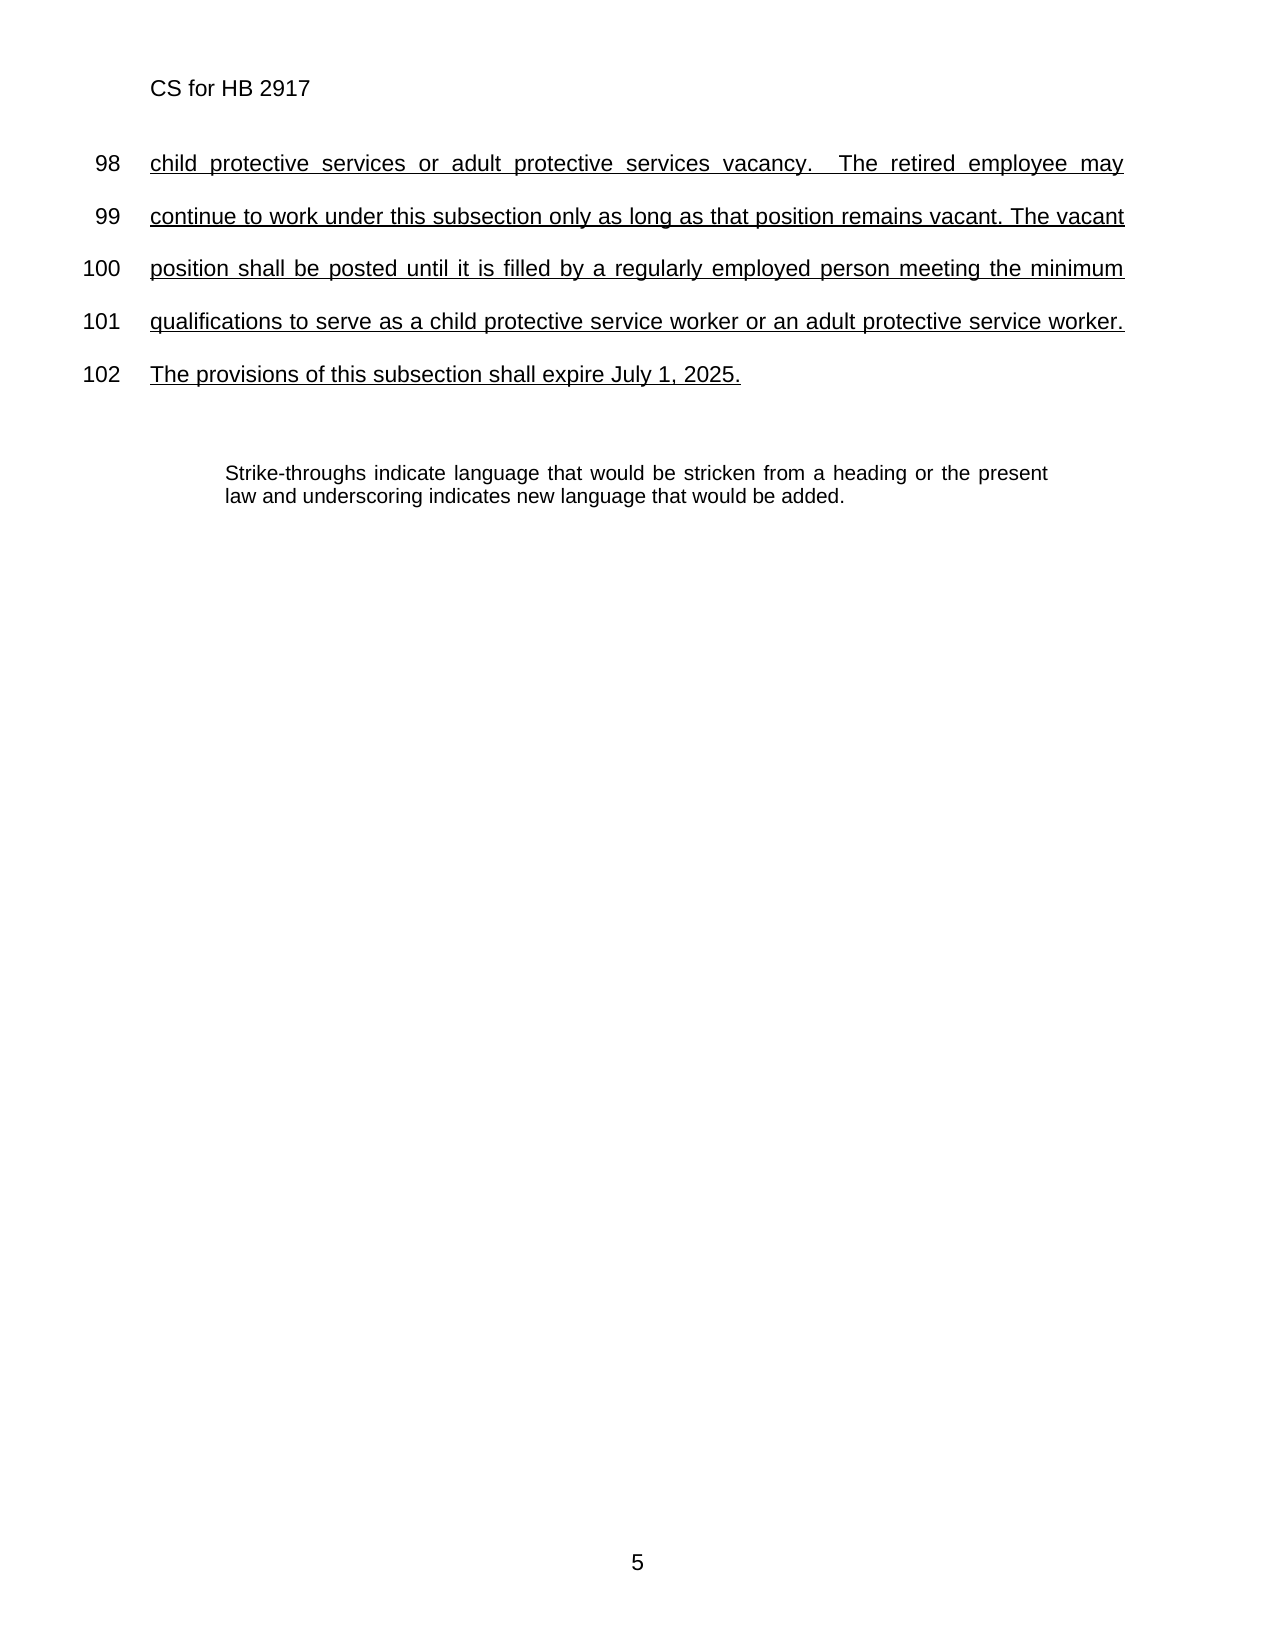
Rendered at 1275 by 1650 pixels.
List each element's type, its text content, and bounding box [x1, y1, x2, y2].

text Strike-throughs indicate language that would be stricken from a heading or the present law and underscoring indicates new language that would be added. [225, 460, 1050, 508]
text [150, 150, 1125, 225]
